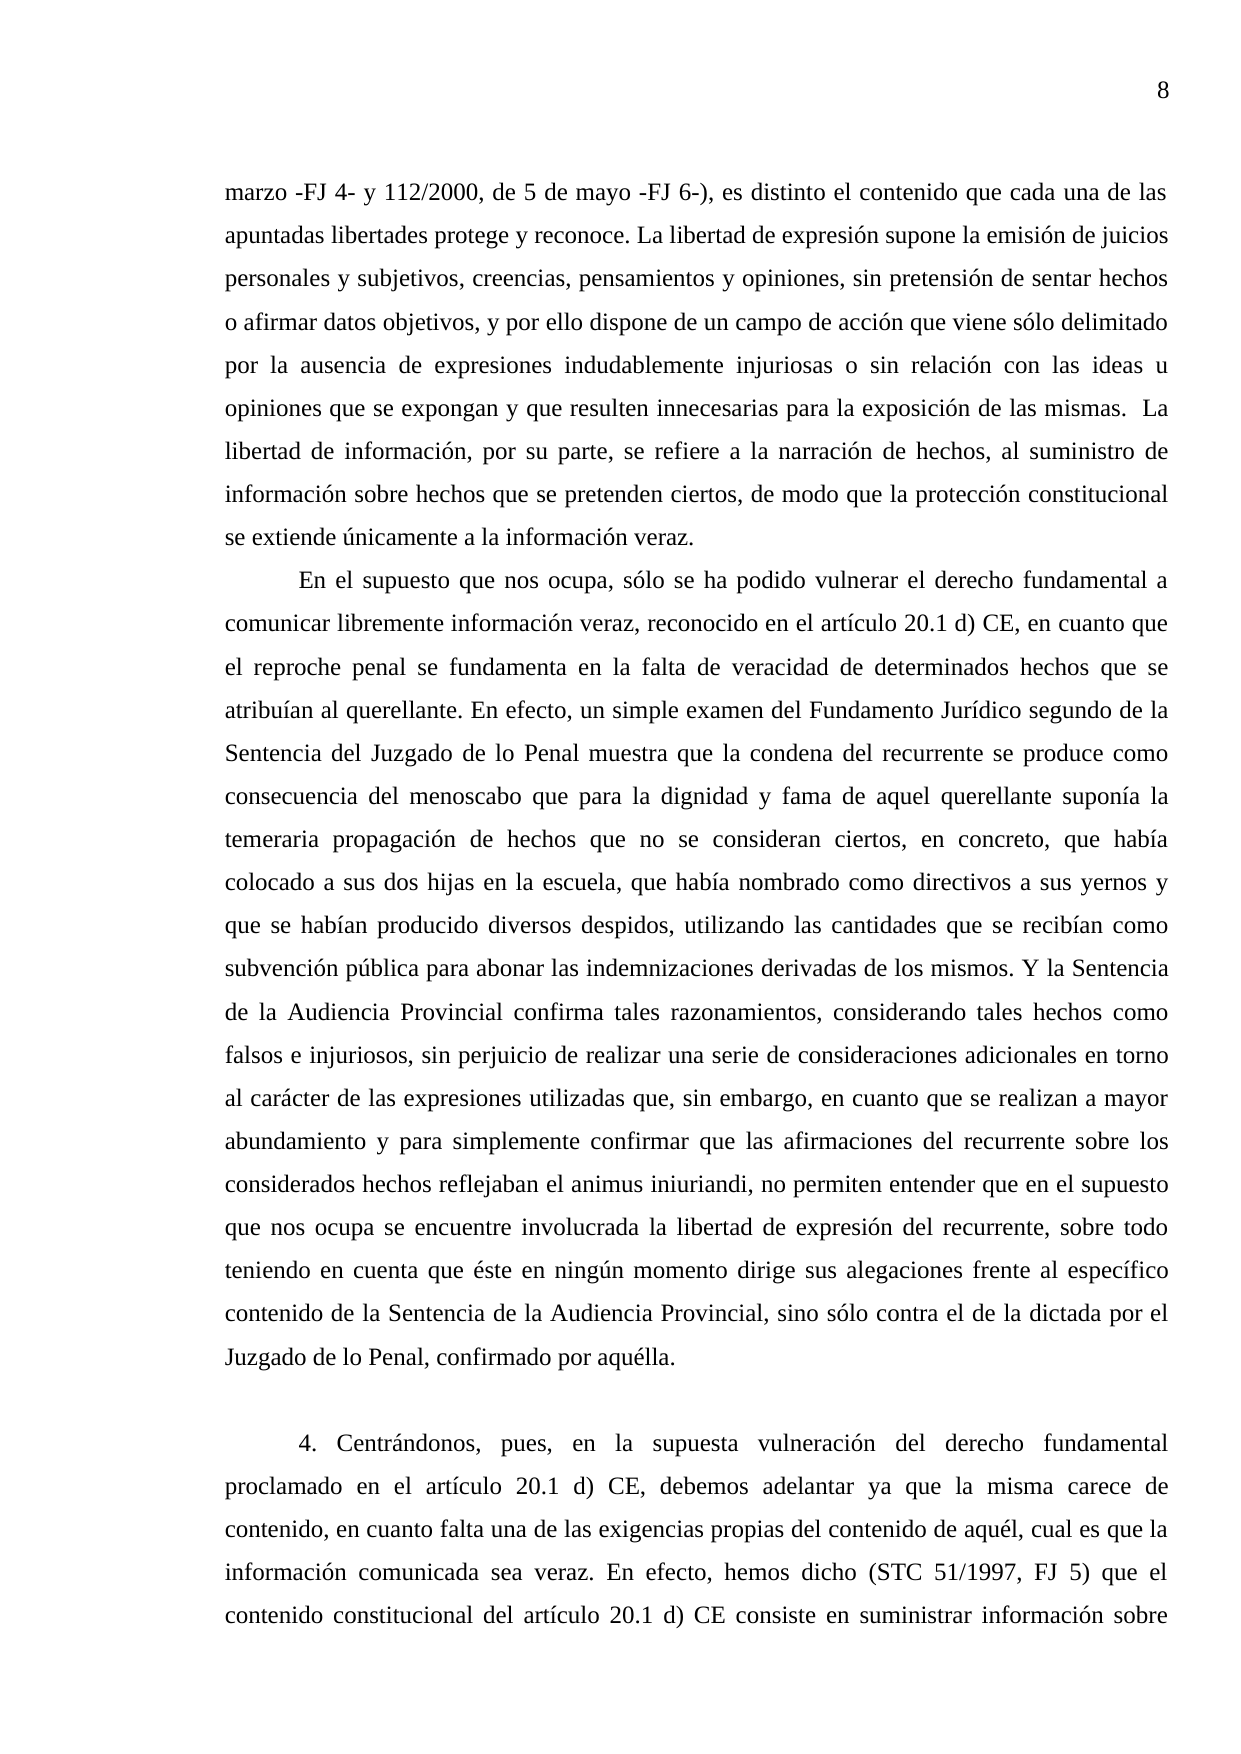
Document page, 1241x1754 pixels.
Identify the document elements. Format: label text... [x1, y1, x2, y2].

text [224, 1428, 1169, 1629]
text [224, 177, 1169, 551]
text En el supuesto que nos ocupa, sólo se ha podido vulnerar el derecho fundamental a comunicar libremente información veraz, reconocido en el artículo 20.1 d) CE, en cuanto que el reproche penal se fundamenta en la falta de veracidad de determinados hechos que se atribuían al querellante. En efecto, un simple examen del Fundamento Jurídico segundo de la Sentencia del Juzgado de lo Penal muestra que la condena del recurrente se produce como consecuencia del menoscabo que para la dignidad y fama de aquel querellante suponía la temeraria propagación de hechos que no se consideran ciertos, en concreto, que había colocado a sus dos hijas en la escuela, que había nombrado como directivos a sus yernos y que se habían producido diversos despidos, utilizando las cantidades que se recibían como subvención pública para abonar las indemnizaciones derivadas de los mismos. Y la Sentencia de la Audiencia Provincial confirma tales razonamientos, considerando tales hechos como falsos e injuriosos, sin perjuicio de realizar una serie de consideraciones adicionales en torno al carácter de las expresiones utilizadas que, sin embargo, en cuanto que se realizan a mayor abundamiento y para simplemente confirmar que las afirmaciones del recurrente sobre los considerados hechos reflejaban el animus iniuriandi, no permiten entender que en el supuesto que nos ocupa se encuentre involucrada la libertad de expresión del recurrente, sobre todo teniendo en cuenta que éste en ningún momento dirige sus alegaciones frente al específico contenido de la Sentencia de la Audiencia Provincial, sino sólo contra el de la dictada por el Juzgado de lo Penal, confirmado por aquélla. [224, 565, 1169, 1370]
